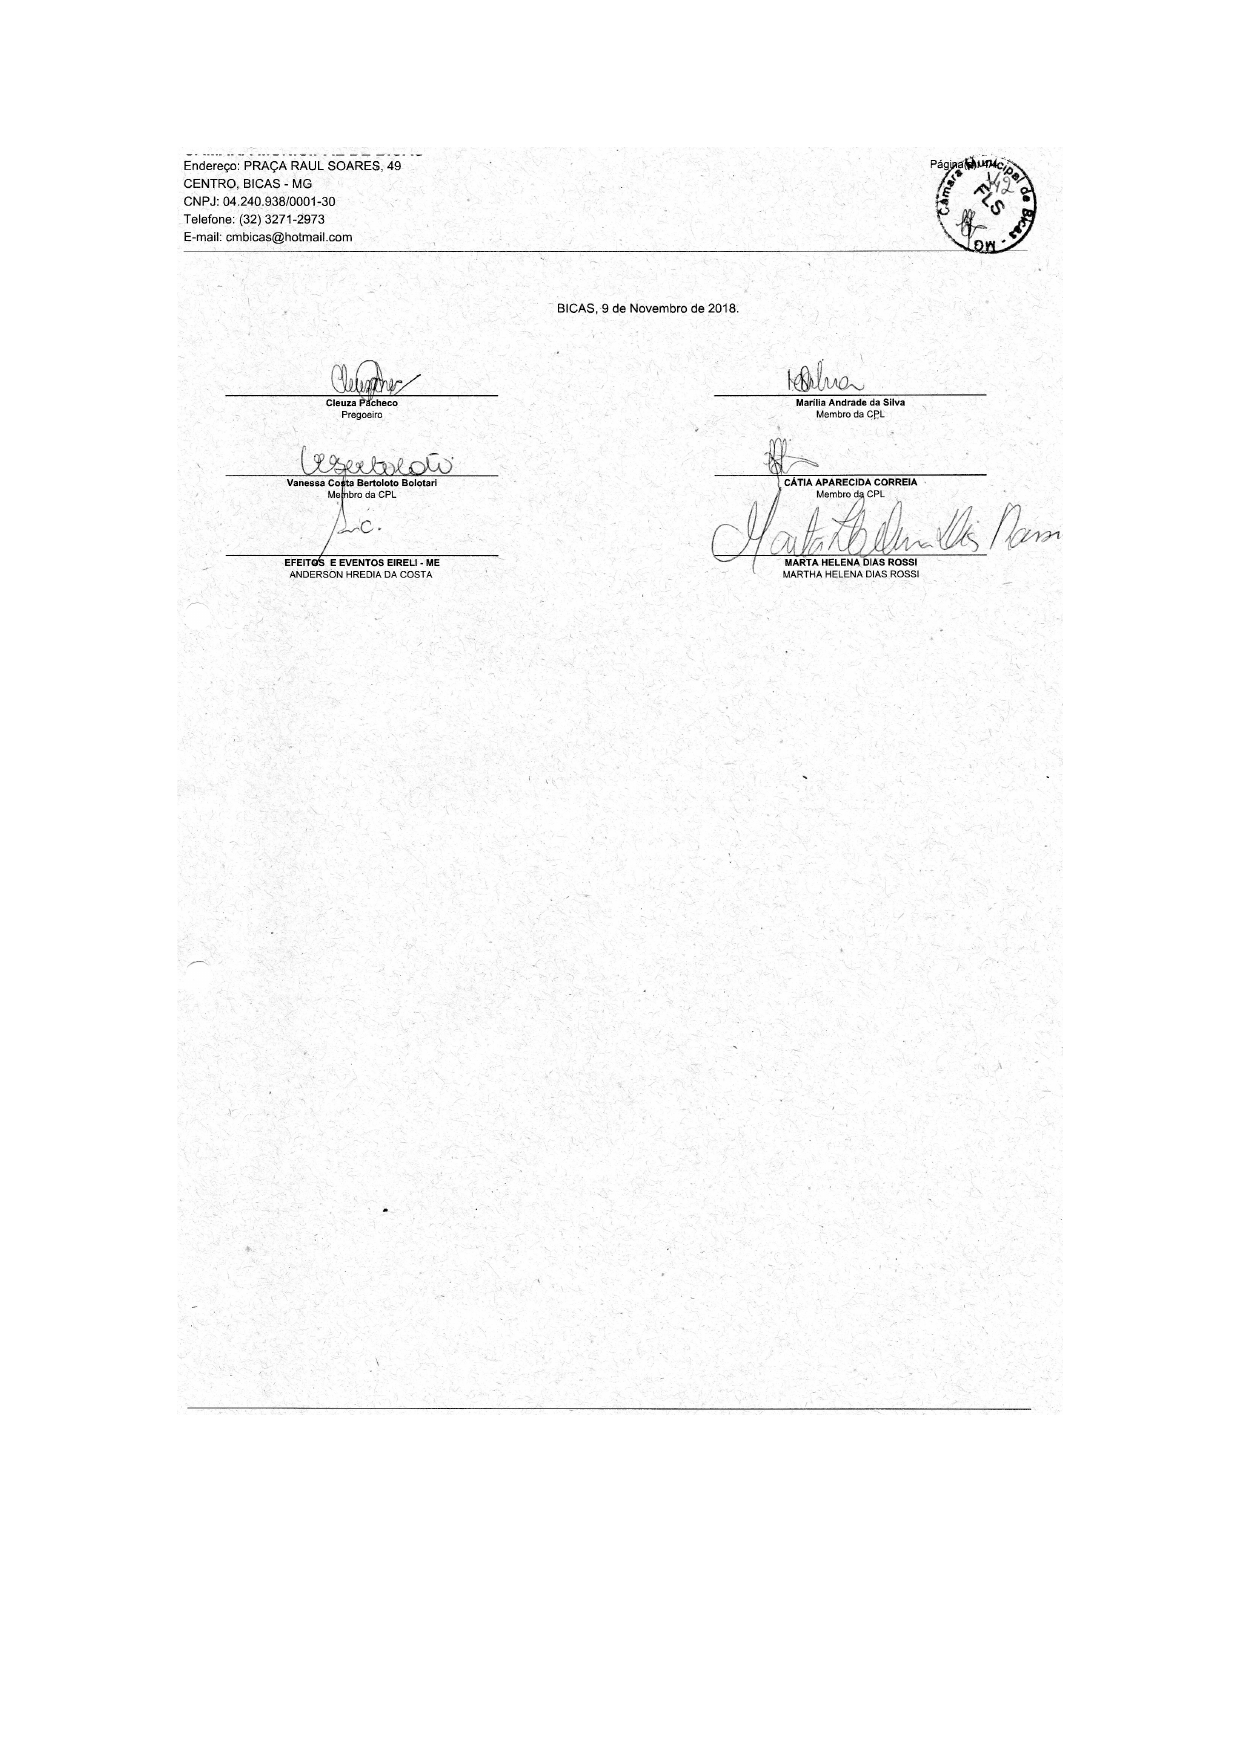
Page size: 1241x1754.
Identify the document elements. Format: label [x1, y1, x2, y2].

picture [177, 147, 1063, 1415]
